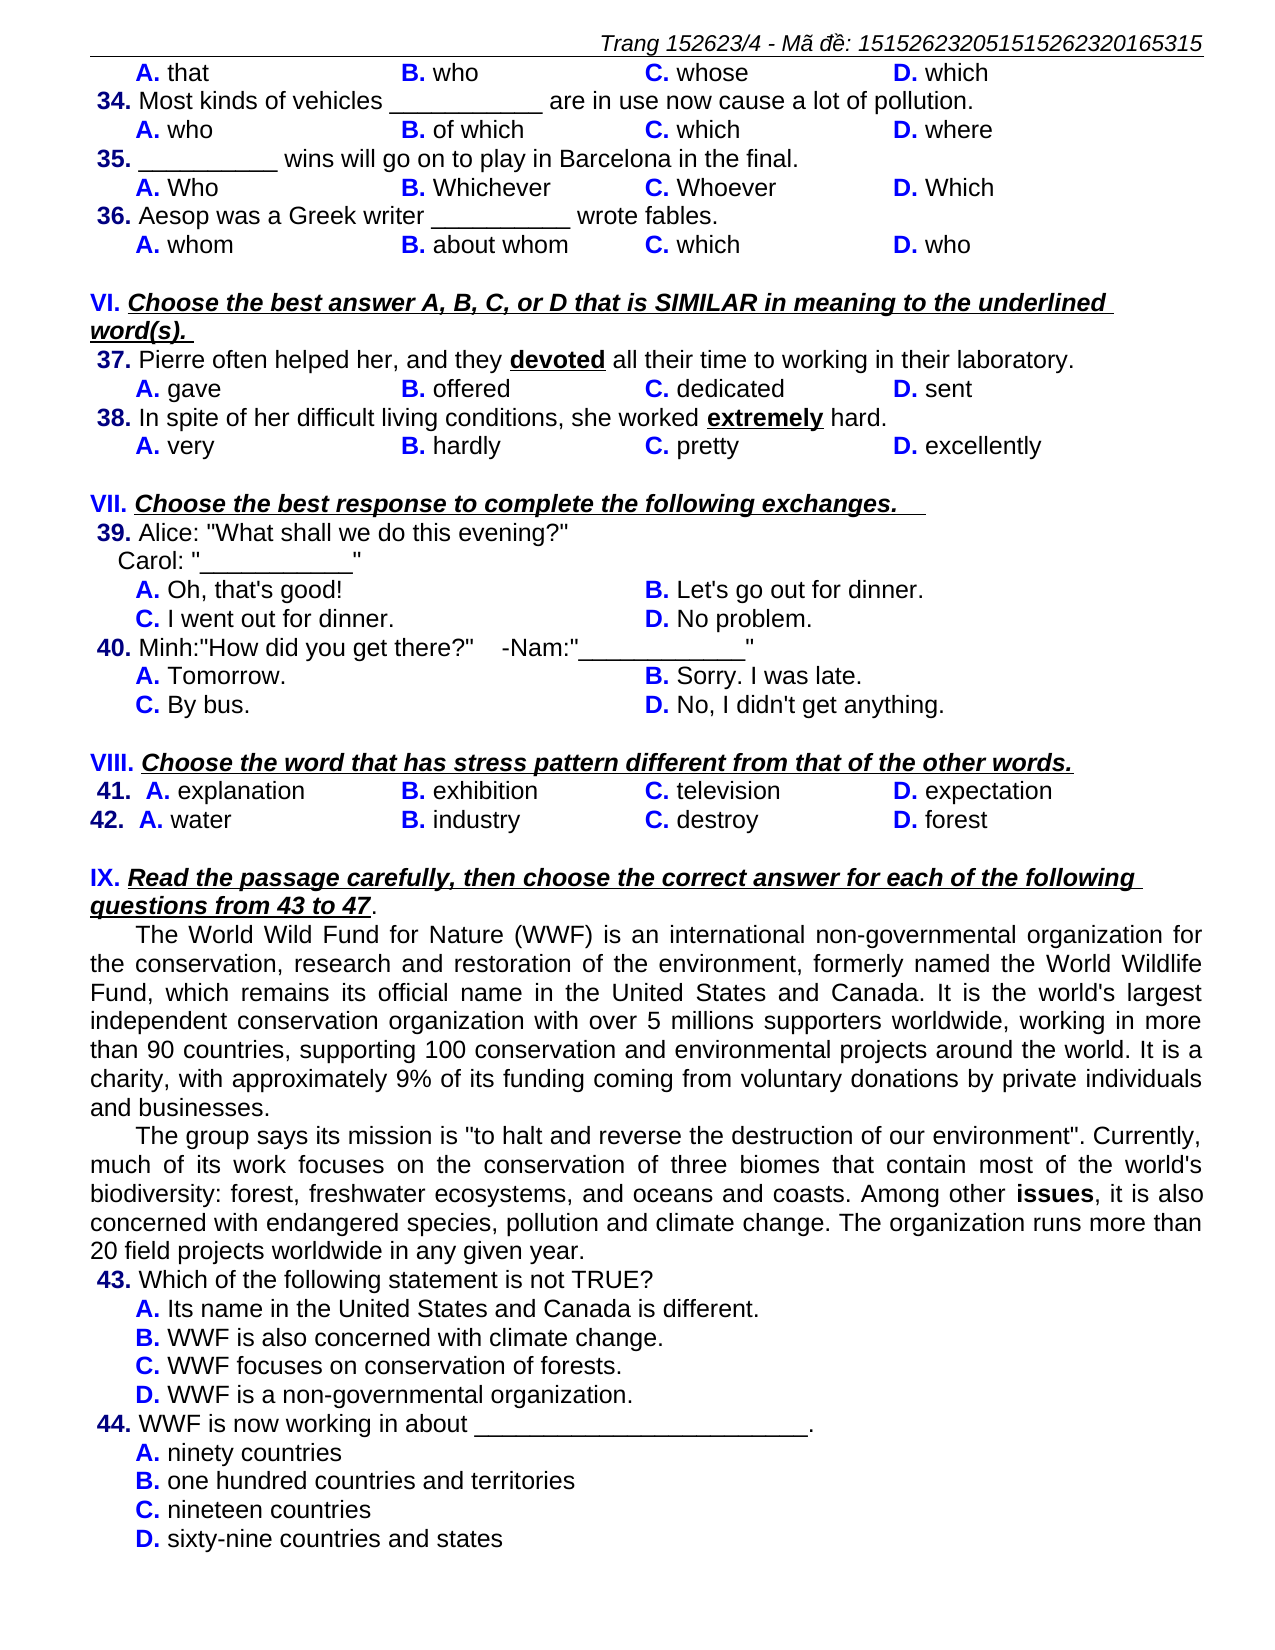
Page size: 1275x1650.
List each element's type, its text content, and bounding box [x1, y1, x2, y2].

text 40. Minh:"How did you get there?" -Nam:"____________" [90, 632, 1204, 661]
text 39. Alice: "What shall we do this evening?" [90, 517, 1204, 546]
text A. gave B. offered C. dedicated D. sent [90, 374, 1204, 402]
text 37. Pierre often helped her, and they devoted all their time to working in their laboratory. [90, 345, 1204, 374]
text The World Wild Fund for Nature (WWF) is an international non-governmental organization for the conservation, research and restoration of the environment, formerly named the World Wildlife Fund, which remains its official name in the United States and Canada. It is the world's largest independent conservation organization with over 5 millions supporters worldwide, working in more than 90 countries, supporting 100 conservation and environmental projects around the world. It is a charity, with approximately 9% of its funding coming from voluntary donations by private individuals and businesses. [90, 920, 1204, 1121]
text VIII. Choose the word that has stress pattern different from that of the other words. [90, 747, 1204, 776]
text 34. Most kinds of vehicles ___________ are in use now cause a lot of pollution. [90, 86, 1204, 115]
text IX. Read the passage carefully, then choose the correct answer for each of the following questions from 43 to 47. [90, 862, 1204, 920]
text A. Who B. Whichever C. Whoever D. Which [90, 172, 1204, 201]
text D. WWF is a non-governmental organization. [90, 1380, 1204, 1409]
text 41. A. explanation B. exhibition C. television D. expectation [90, 776, 1204, 805]
text A. that B. who C. whose D. which [90, 57, 1204, 86]
text VII. Choose the best response to complete the following exchanges. [90, 489, 1204, 517]
text D. sixty-nine countries and states [90, 1524, 1204, 1552]
text C. By bus. D. No, I didn't get anything. [90, 690, 1204, 719]
text The group says its mission is "to halt and reverse the destruction of our environment". Currently, much of its work focuses on the conservation of three biomes that contain most of the world's biodiversity: forest, freshwater ecosystems, and oceans and coasts. Among other issues, it is also concerned with endangered species, pollution and climate change. The organization runs more than 20 field projects worldwide in any given year. [90, 1121, 1204, 1265]
text A. Oh, that's good! B. Let's go out for dinner. [90, 575, 1204, 604]
text VI. Choose the best answer A, B, C, or D that is SIMILAR in meaning to the underlined word(s). [90, 287, 1204, 345]
text 35. __________ wins will go on to play in Barcelona in the final. [90, 144, 1204, 172]
text A. who B. of which C. which D. where [90, 115, 1204, 144]
text 42. A. water B. industry C. destroy D. forest [90, 805, 1204, 834]
text 36. Aesop was a Greek writer __________ wrote fables. [90, 201, 1204, 230]
text 44. WWF is now working in about ________________________. [90, 1409, 1204, 1437]
text B. WWF is also concerned with climate change. [90, 1322, 1204, 1351]
text A. whom B. about whom C. which D. who [90, 230, 1204, 259]
text B. one hundred countries and territories [90, 1466, 1204, 1495]
text A. very B. hardly C. pretty D. excellently [90, 431, 1204, 460]
text C. nineteen countries [90, 1495, 1204, 1524]
text 38. In spite of her difficult living conditions, she worked extremely hard. [90, 402, 1204, 431]
text A. Its name in the United States and Canada is different. [90, 1294, 1204, 1322]
text Carol: "___________" [90, 546, 1204, 575]
text C. WWF focuses on conservation of forests. [90, 1351, 1204, 1380]
text A. Tomorrow. B. Sorry. I was late. [90, 661, 1204, 690]
text A. ninety countries [90, 1437, 1204, 1466]
text 43. Which of the following statement is not TRUE? [90, 1265, 1204, 1294]
text C. I went out for dinner. D. No problem. [90, 604, 1204, 632]
